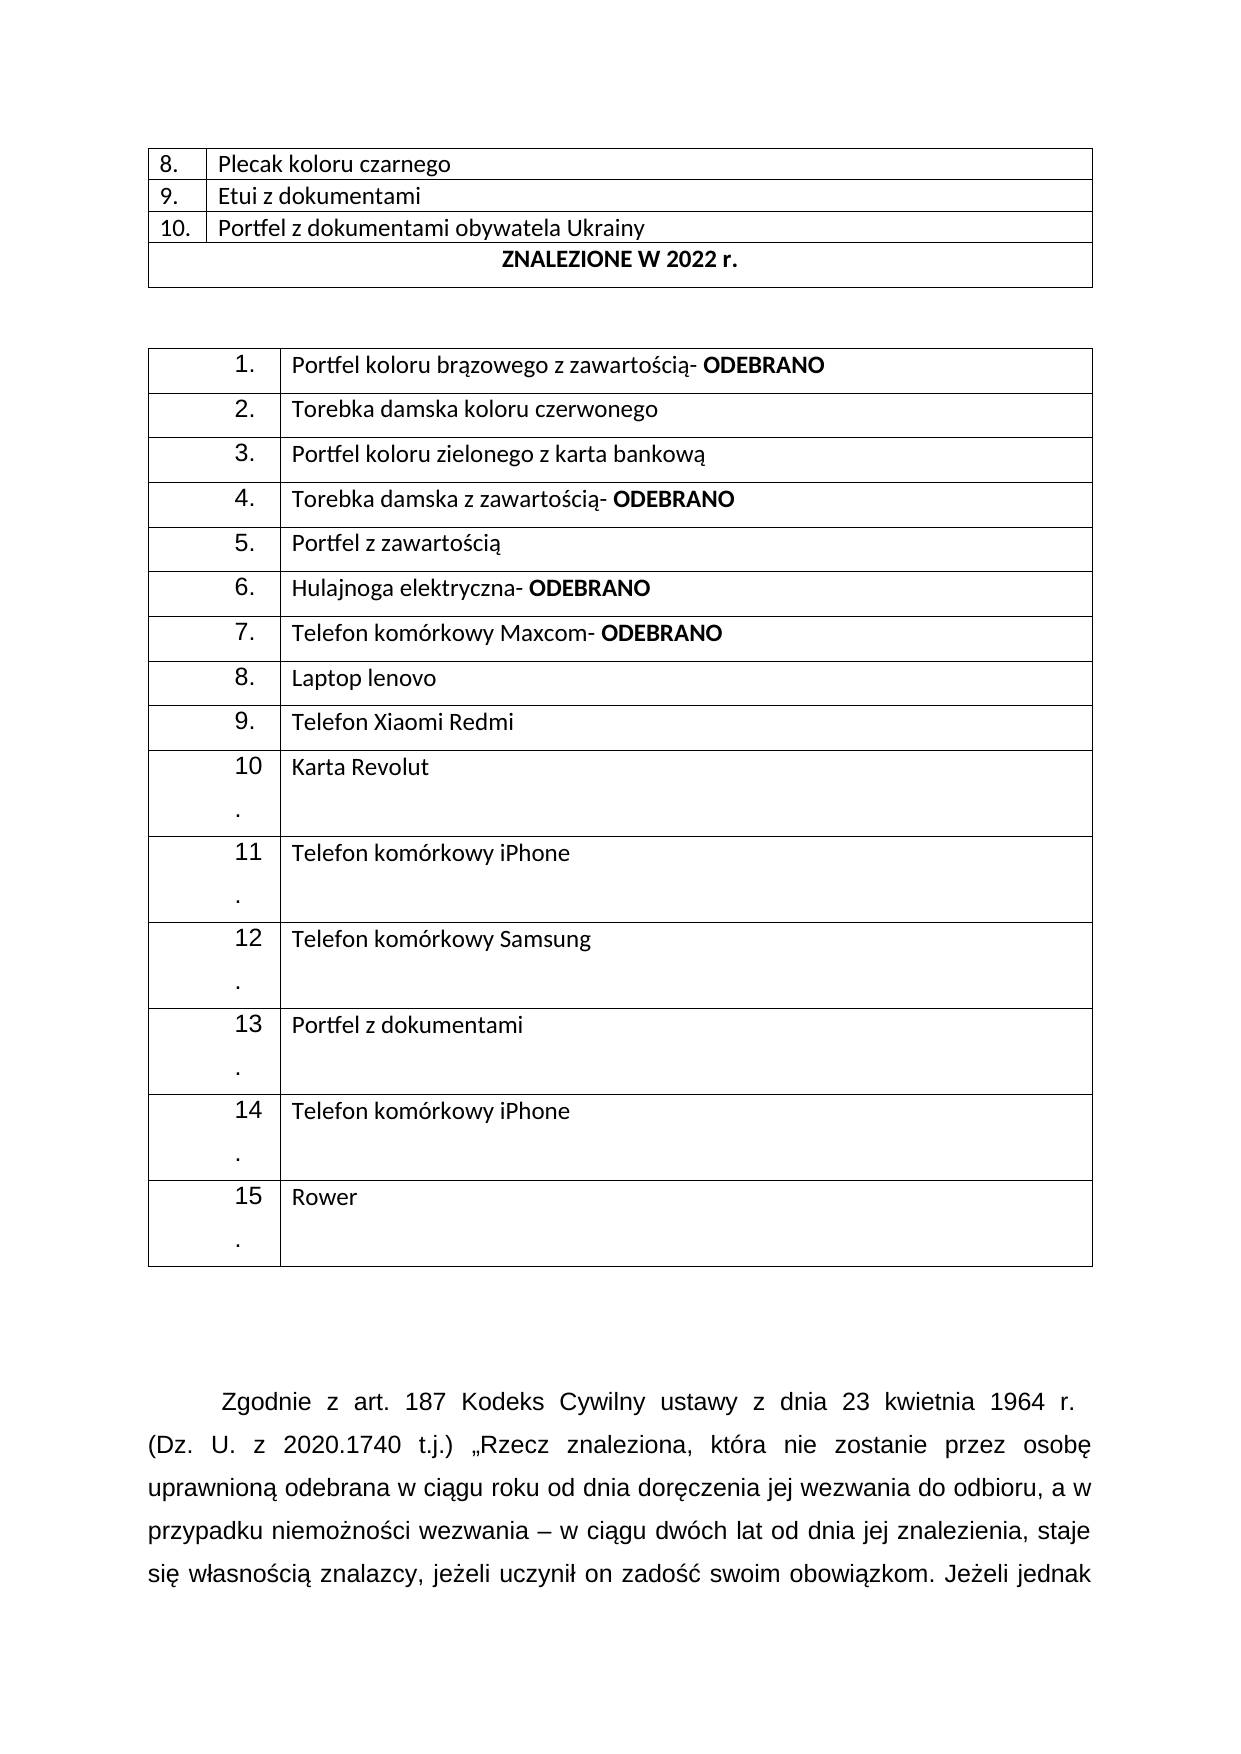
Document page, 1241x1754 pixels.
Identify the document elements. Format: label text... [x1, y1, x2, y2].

table_cell 14. [149, 1095, 280, 1180]
table_cell 9. [149, 706, 280, 750]
table_cell ZNALEZIONE W 2022 r. [149, 243, 1092, 287]
table_cell Telefon komórkowy Samsung [281, 923, 1092, 1008]
table_cell 9. [149, 180, 206, 211]
table_cell Hulajnoga elektryczna- ODEBRANO [281, 572, 1092, 616]
table_cell Telefon komórkowy iPhone [281, 837, 1092, 922]
table_cell 2. [149, 394, 280, 437]
table_header Portfel koloru brązowego z zawartością- ODEBRANO [281, 349, 1092, 392]
table_cell 10. [149, 751, 280, 836]
table_cell Laptop lenovo [281, 662, 1092, 705]
table_cell 11. [149, 837, 280, 922]
table_cell Torebka damska koloru czerwonego [281, 394, 1092, 437]
table_cell 7. [149, 617, 280, 661]
table_cell 8. [149, 149, 206, 179]
table_cell Plecak koloru czarnego [207, 149, 1092, 179]
table_cell 6. [149, 572, 280, 616]
table_cell Torebka damska z zawartością- ODEBRANO [281, 483, 1092, 527]
table_cell Portfel z dokumentami [281, 1009, 1092, 1094]
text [148, 1387, 1093, 1588]
table_cell 12. [149, 923, 280, 1008]
table_cell 13. [149, 1009, 280, 1094]
table_cell 8. [149, 662, 280, 705]
table_cell Portfel koloru zielonego z karta bankową [281, 438, 1092, 482]
table_cell Etui z dokumentami [207, 180, 1092, 211]
table_cell 5. [149, 528, 280, 571]
table_cell 3. [149, 438, 280, 482]
table_cell Telefon Xiaomi Redmi [281, 706, 1092, 750]
table_cell 4. [149, 483, 280, 527]
table_header 1. [149, 349, 280, 392]
table_cell 15. [149, 1181, 280, 1266]
table_cell Telefon komórkowy iPhone [281, 1095, 1092, 1180]
table_cell 10. [149, 212, 206, 242]
table_cell Karta Revolut [281, 751, 1092, 836]
table_cell Rower [281, 1181, 1092, 1266]
table_cell Telefon komórkowy Maxcom- ODEBRANO [281, 617, 1092, 661]
table_cell Portfel z zawartością [281, 528, 1092, 571]
table_cell Portfel z dokumentami obywatela Ukrainy [207, 212, 1092, 242]
